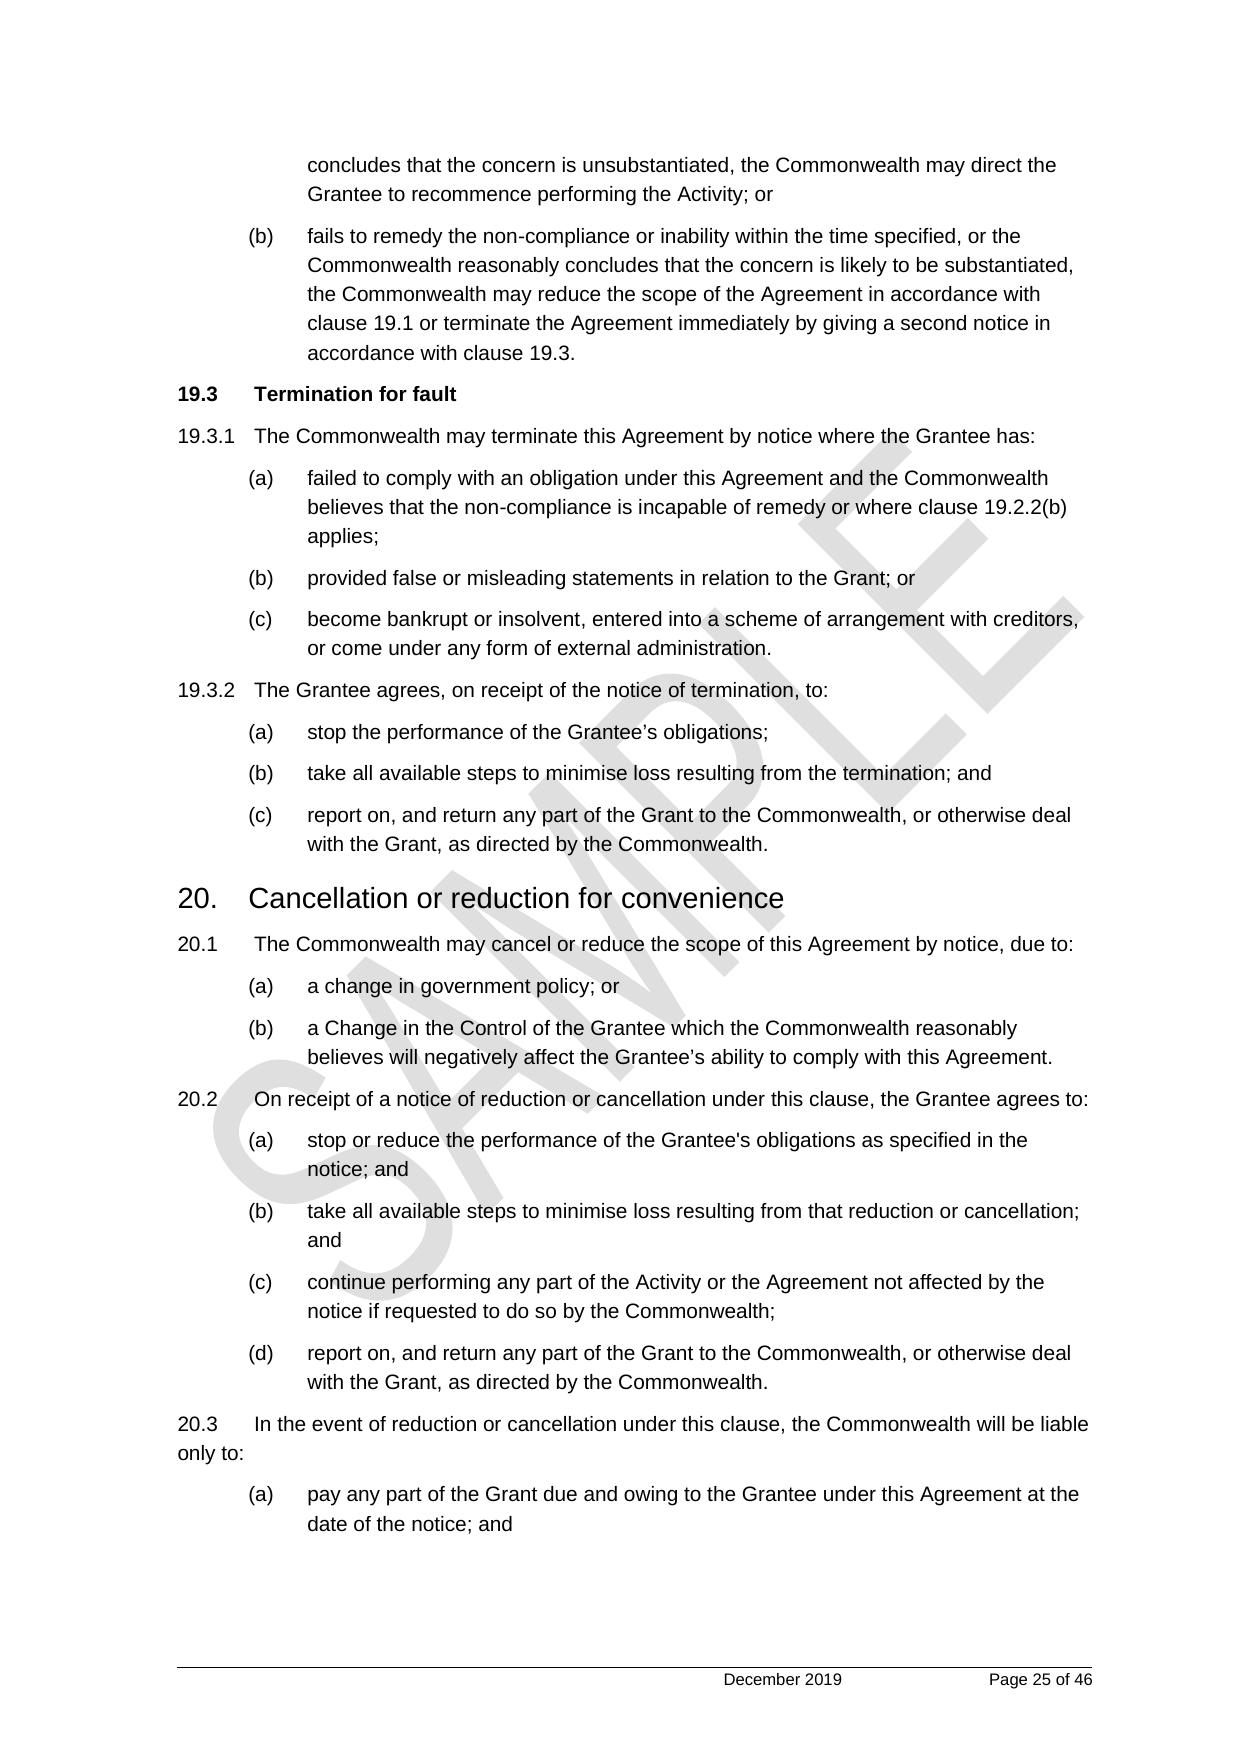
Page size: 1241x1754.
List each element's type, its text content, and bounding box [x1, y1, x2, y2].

text 19.3 Termination for fault [177, 377, 1092, 406]
text (c) report on, and return any part of the Grant to the Commonwealth, or otherwise deal with the Grant, as directed by the Commonwealth. [248, 798, 1092, 856]
text (b) take all available steps to minimise loss resulting from that reduction or cancellation; and [248, 1194, 1092, 1252]
text (d) report on, and return any part of the Grant to the Commonwealth, or otherwise deal with the Grant, as directed by the Commonwealth. [248, 1335, 1092, 1394]
text (a) pay any part of the Grant due and owing to the Grantee under this Agreement at the date of the notice; and [248, 1477, 1092, 1535]
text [248, 148, 1092, 206]
text (b) a Change in the Control of the Grantee which the Commonwealth reasonably believes will negatively affect the Grantee’s ability to comply with this Agreement. [248, 1010, 1092, 1069]
text (b) take all available steps to minimise loss resulting from the termination; and [248, 756, 1092, 785]
text (a) failed to comply with an obligation under this Agreement and the Commonwealth believes that the non‐compliance is incapable of remedy or where clause 19.2.2(b) applies; [248, 460, 1092, 548]
text (a) a change in government policy; or [248, 969, 1092, 998]
subtitle Cancellation or reduction for convenience [177, 881, 1092, 914]
text (c) continue performing any part of the Activity or the Agreement not affected by the notice if requested to do so by the Commonwealth; [248, 1264, 1092, 1323]
text (c) become bankrupt or insolvent, entered into a scheme of arrangement with creditors, or come under any form of external administration. [248, 602, 1092, 660]
text 20.3 In the event of reduction or cancellation under this clause, the Commonwealth will be liable only to: [177, 1406, 1092, 1464]
text 19.3.2 The Grantee agrees, on receipt of the notice of termination, to: [177, 673, 1092, 702]
text 19.3.1 The Commonwealth may terminate this Agreement by notice where the Grantee has: [177, 418, 1092, 448]
text 20.2 On receipt of a notice of reduction or cancellation under this clause, the Grantee agrees to: [177, 1081, 1092, 1110]
text (b) fails to remedy the non‐compliance or inability within the time specified, or the Commonwealth reasonably concludes that the concern is likely to be substantiated, the Commonwealth may reduce the scope of the Agreement in accordance with clause 19.1 or terminate the Agreement immediately by giving a second notice in accordance with clause 19.3. [248, 218, 1092, 364]
text (a) stop or reduce the performance of the Grantee's obligations as specified in the notice; and [248, 1123, 1092, 1181]
text (b) provided false or misleading statements in relation to the Grant; or [248, 560, 1092, 589]
text 20.1 The Commonwealth may cancel or reduce the scope of this Agreement by notice, due to: [177, 927, 1092, 956]
text (a) stop the performance of the Grantee’s obligations; [248, 714, 1092, 743]
